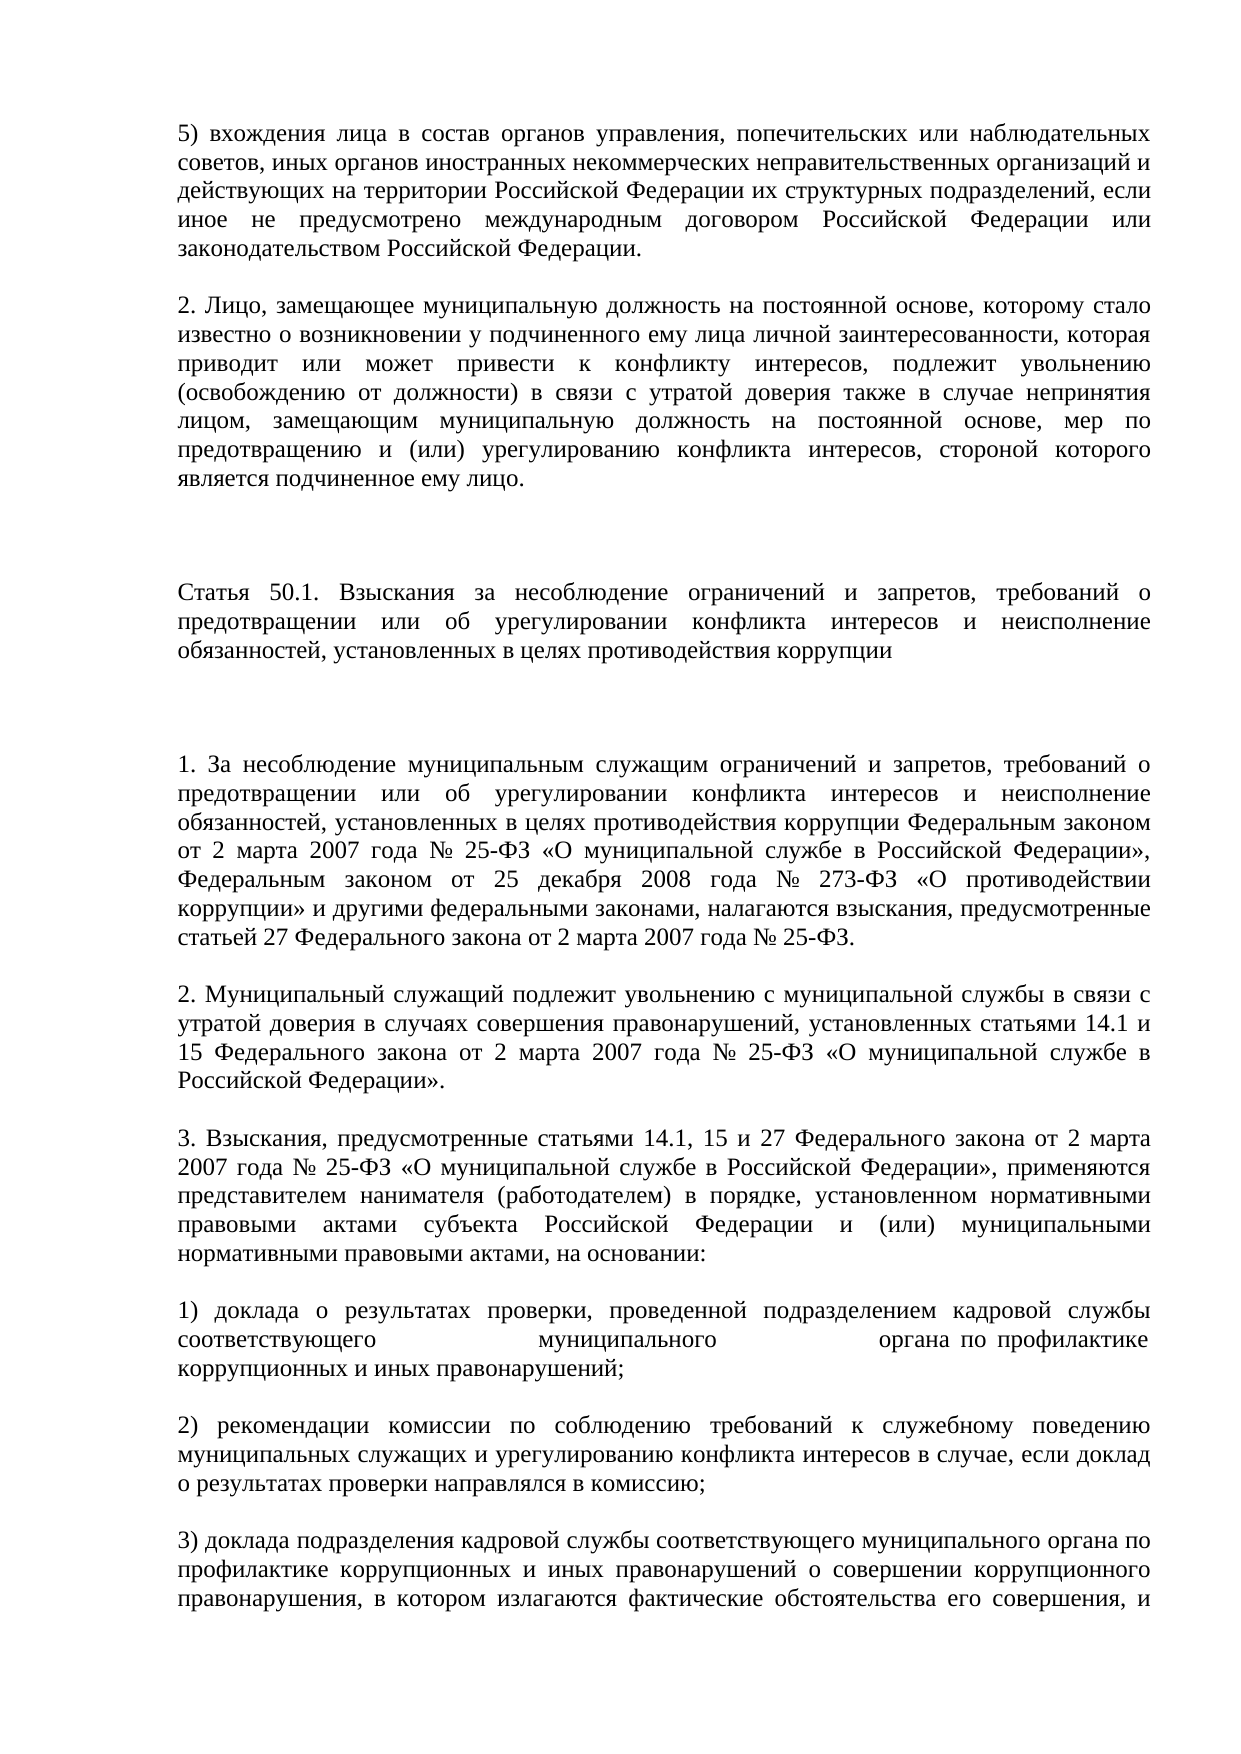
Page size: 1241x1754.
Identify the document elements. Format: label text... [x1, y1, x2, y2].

text 1) доклада о результатах проверки, проведенной подразделением кадровой службы соответствующего муниципального органа по профилактике коррупционных и иных правонарушений; [177, 1295, 1152, 1382]
text 3. Взыскания, предусмотренные статьями 14.1, 15 и 27 Федерального закона от 2 марта 2007 года № 25-ФЗ «О муниципальной службе в Российской Федерации», применяются представителем нанимателя (работодателем) в порядке, установленном нормативными правовыми актами субъекта Российской Федерации и (или) муниципальными нормативными правовыми актами, на основании: [177, 1123, 1152, 1267]
text 2. Лицо, замещающее муниципальную должность на постоянной основе, которому стало известно о возникновении у подчиненного ему лица личной заинтересованности, которая приводит или может привести к конфликту интересов, подлежит увольнению (освобождению от должности) в связи с утратой доверия также в случае непринятия лицом, замещающим муниципальную должность на постоянной основе, мер по предотвращению и (или) урегулированию конфликта интересов, стороной которого является подчиненное ему лицо. [177, 291, 1152, 492]
text Статья 50.1. Взыскания за несоблюдение ограничений и запретов, требований о предотвращении или об урегулировании конфликта интересов и неисполнение обязанностей, установленных в целях противодействия коррупции [177, 577, 1152, 664]
text 2) рекомендации комиссии по соблюдению требований к служебному поведению муниципальных служащих и урегулированию конфликта интересов в случае, если доклад о результатах проверки направлялся в комиссию; [177, 1410, 1152, 1497]
text 1. За несоблюдение муниципальным служащим ограничений и запретов, требований о предотвращении или об урегулировании конфликта интересов и неисполнение обязанностей, установленных в целях противодействия коррупции Федеральным законом от 2 марта 2007 года № 25-ФЗ «О муниципальной службе в Российской Федерации», Федеральным законом от 25 декабря 2008 года № 273-ФЗ «О противодействии коррупции» и другими федеральными законами, налагаются взыскания, предусмотренные статьей 27 Федерального закона от 2 марта 2007 года № 25-ФЗ. [177, 749, 1152, 950]
text 5) вхождения лица в состав органов управления, попечительских или наблюдательных советов, иных органов иностранных некоммерческих неправительственных организаций и действующих на территории Российской Федерации их структурных подразделений, если иное не предусмотрено международным договором Российской Федерации или законодательством Российской Федерации. [177, 118, 1152, 262]
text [177, 1525, 1152, 1612]
text 2. Муниципальный служащий подлежит увольнению с муниципальной службы в связи с утратой доверия в случаях совершения правонарушений, установленных статьями 14.1 и 15 Федерального закона от 2 марта 2007 года № 25-ФЗ «О муниципальной службе в Российской Федерации». [177, 979, 1152, 1094]
